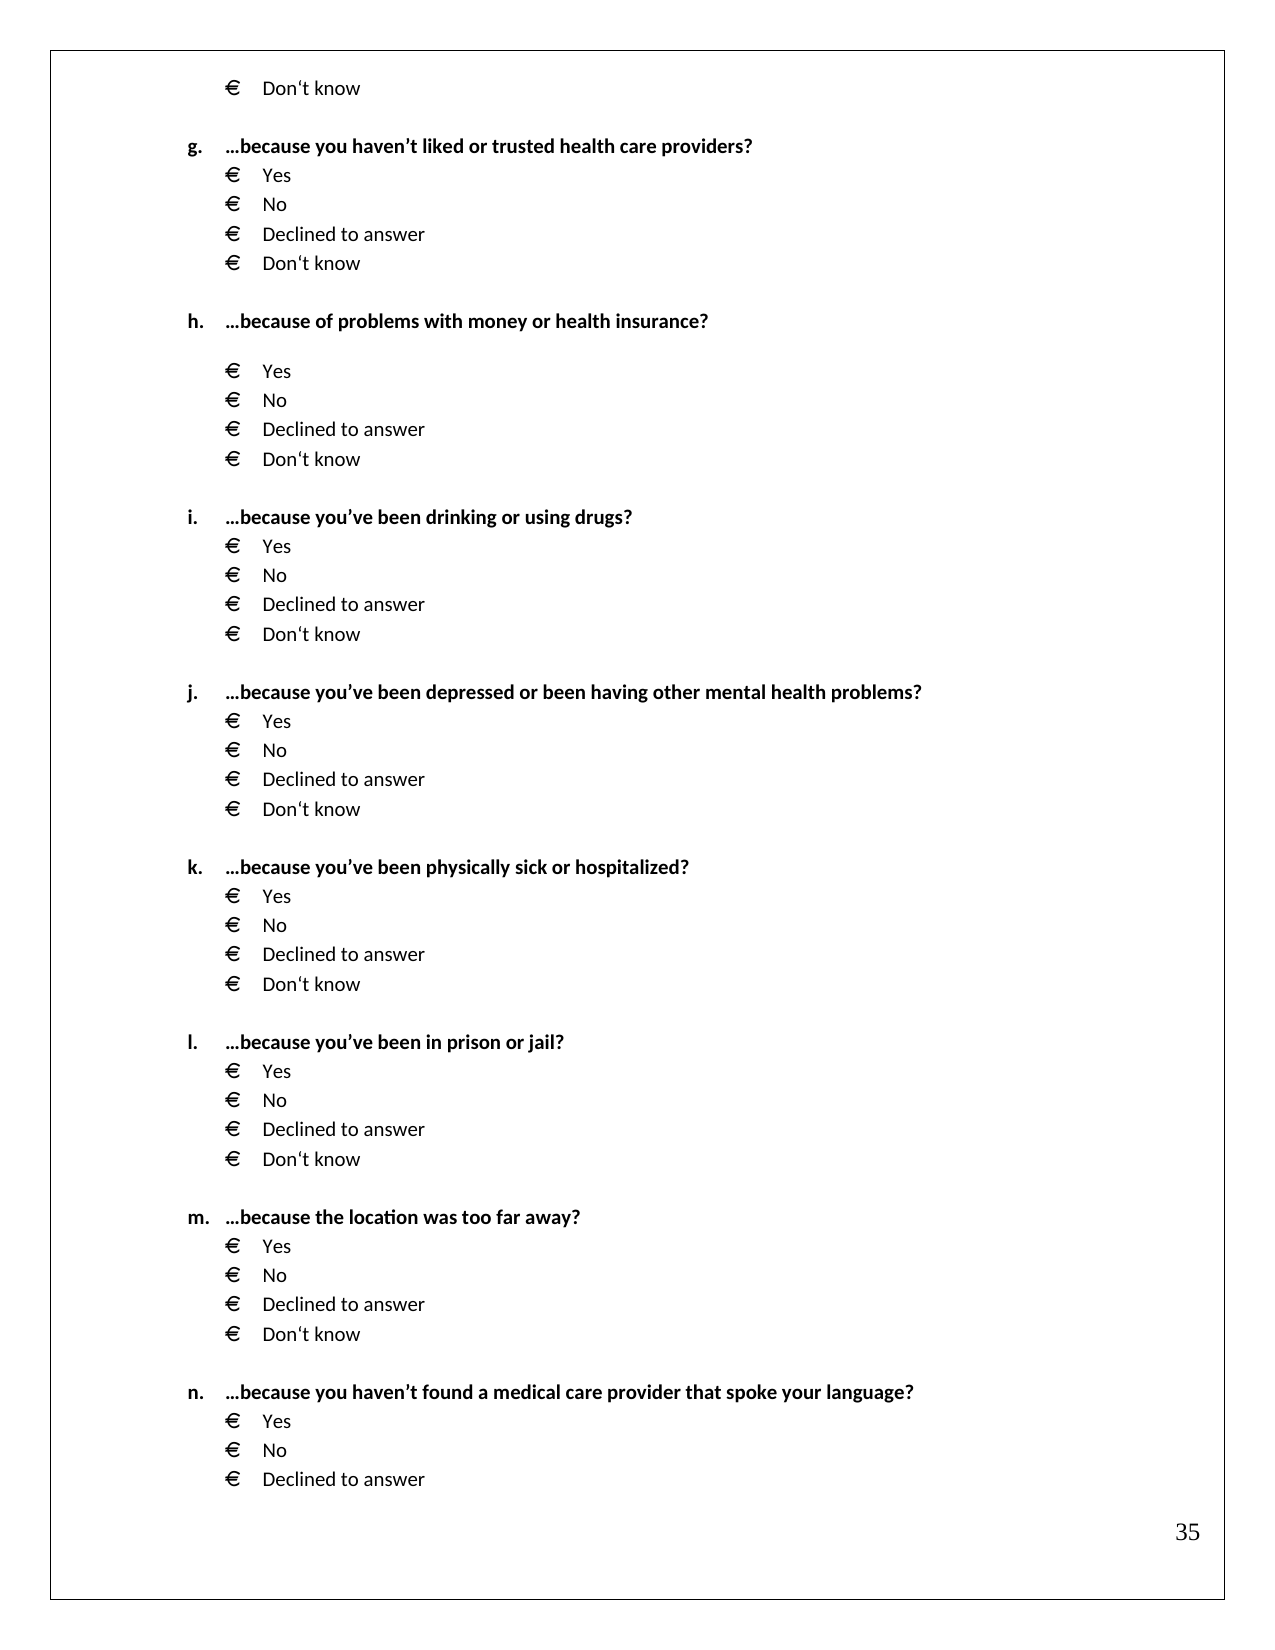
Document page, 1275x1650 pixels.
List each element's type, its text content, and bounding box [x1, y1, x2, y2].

list Declined to answer [225, 942, 1200, 967]
list Yes [225, 358, 1200, 384]
list No [225, 737, 1200, 763]
list No [225, 562, 1200, 588]
list …because you haven’t found a medical care provider that spoke your language? [187, 1379, 1200, 1404]
list No [225, 1437, 1200, 1463]
list Yes [225, 162, 1200, 188]
list Declined to answer [225, 1292, 1200, 1317]
list Don‘t know [225, 1321, 1200, 1346]
list …because of problems with money or health insurance? [187, 308, 1200, 334]
list Yes [225, 1058, 1200, 1084]
list Declined to answer [225, 1117, 1200, 1142]
list No [225, 1262, 1200, 1288]
list Don‘t know [225, 250, 1200, 275]
list Yes [225, 883, 1200, 909]
list Don‘t know [225, 621, 1200, 646]
list No [225, 387, 1200, 413]
list No [225, 192, 1200, 217]
list …because you’ve been depressed or been having other mental health problems? [187, 679, 1200, 704]
list Don‘t know [225, 75, 1200, 100]
list …because you haven’t liked or trusted health care providers? [187, 133, 1200, 159]
list …because the location was too far away? [187, 1204, 1200, 1229]
list Don‘t know [225, 1146, 1200, 1171]
list Don‘t know [225, 971, 1200, 996]
list Don‘t know [225, 446, 1200, 471]
list …because you’ve been drinking or using drugs? [187, 504, 1200, 529]
list Declined to answer [225, 1467, 1200, 1492]
list Declined to answer [225, 417, 1200, 442]
list No [225, 1087, 1200, 1113]
list Declined to answer [225, 221, 1200, 246]
list Declined to answer [225, 592, 1200, 617]
list Declined to answer [225, 767, 1200, 792]
list …because you’ve been physically sick or hospitalized? [187, 854, 1200, 879]
list Don‘t know [225, 796, 1200, 821]
list Yes [225, 708, 1200, 734]
list Yes [225, 533, 1200, 559]
list …because you’ve been in prison or jail? [187, 1029, 1200, 1054]
list Yes [225, 1233, 1200, 1259]
list Yes [225, 1408, 1200, 1434]
list No [225, 912, 1200, 938]
